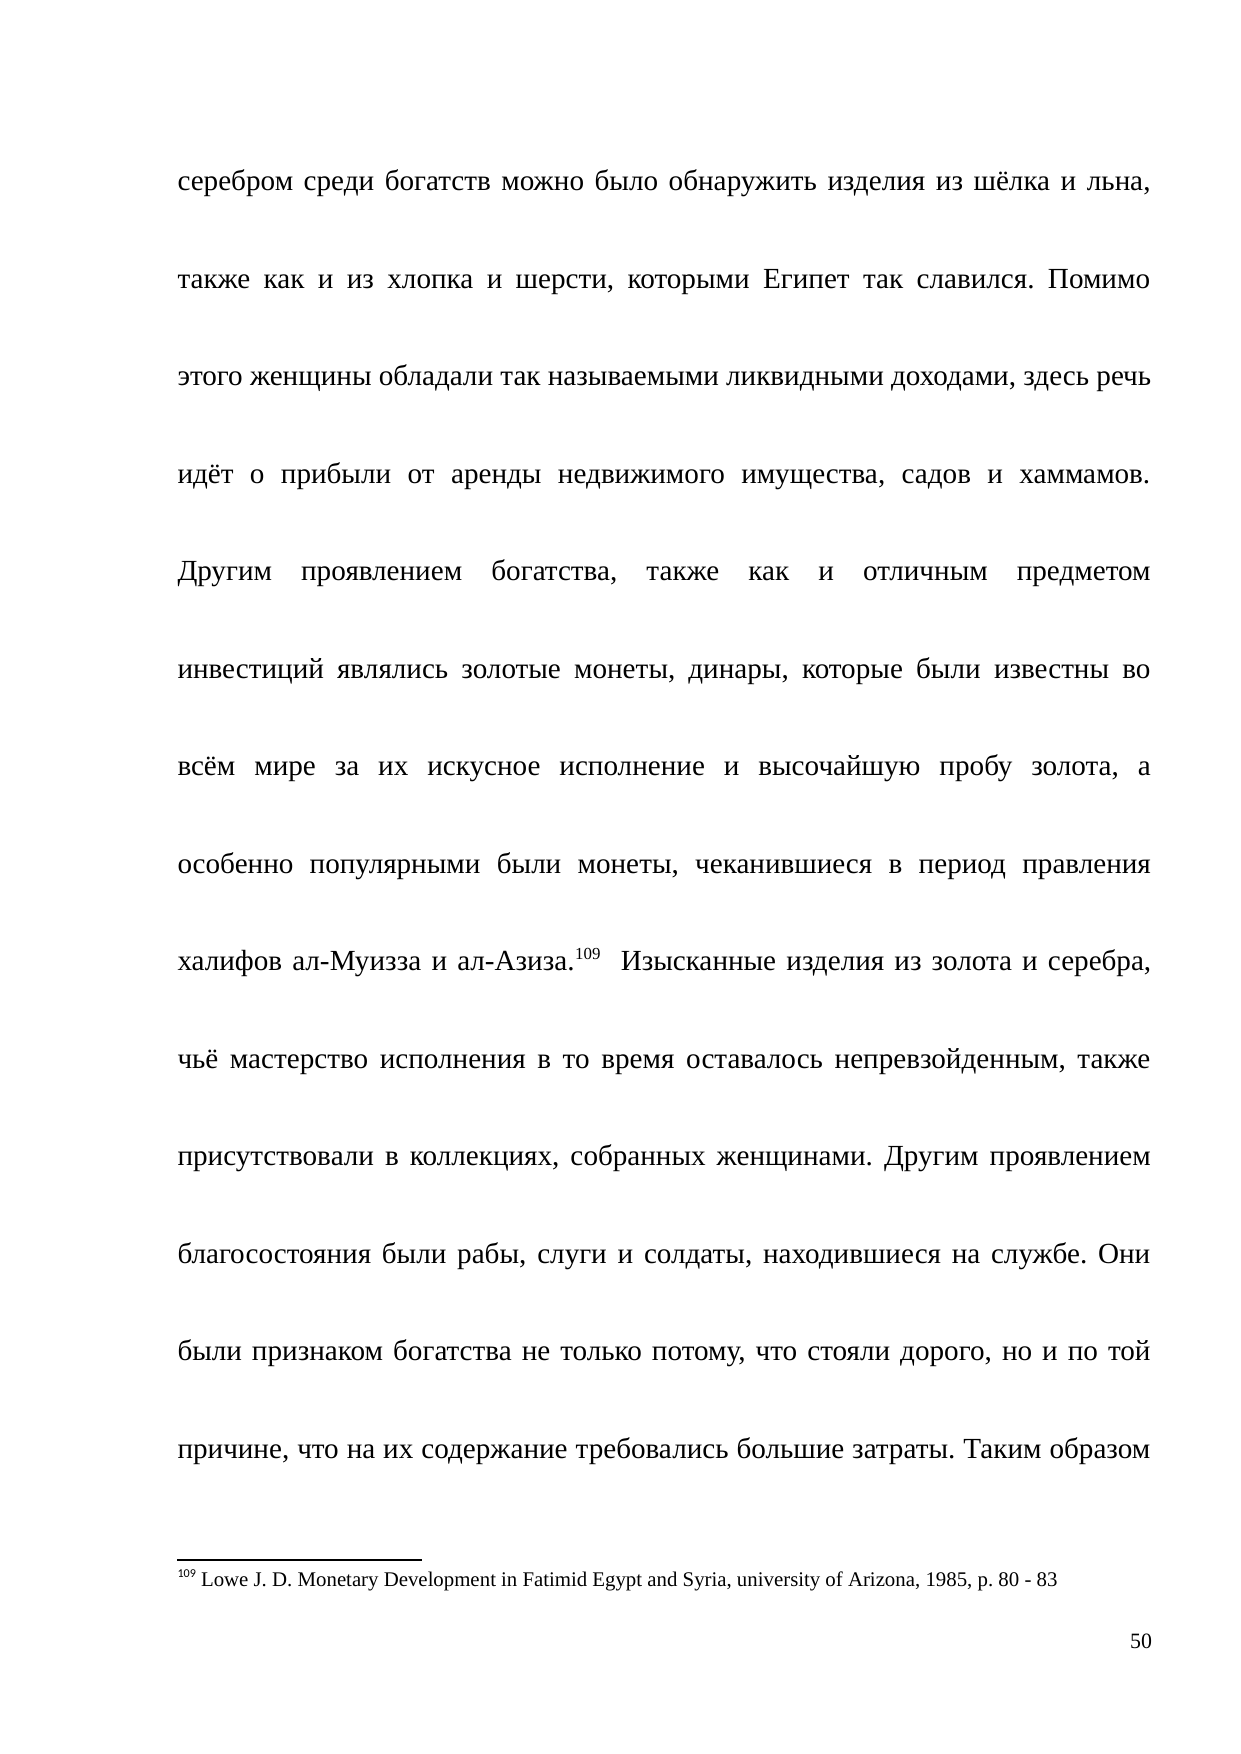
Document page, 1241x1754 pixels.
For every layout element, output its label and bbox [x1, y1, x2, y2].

text [177, 148, 1152, 1480]
